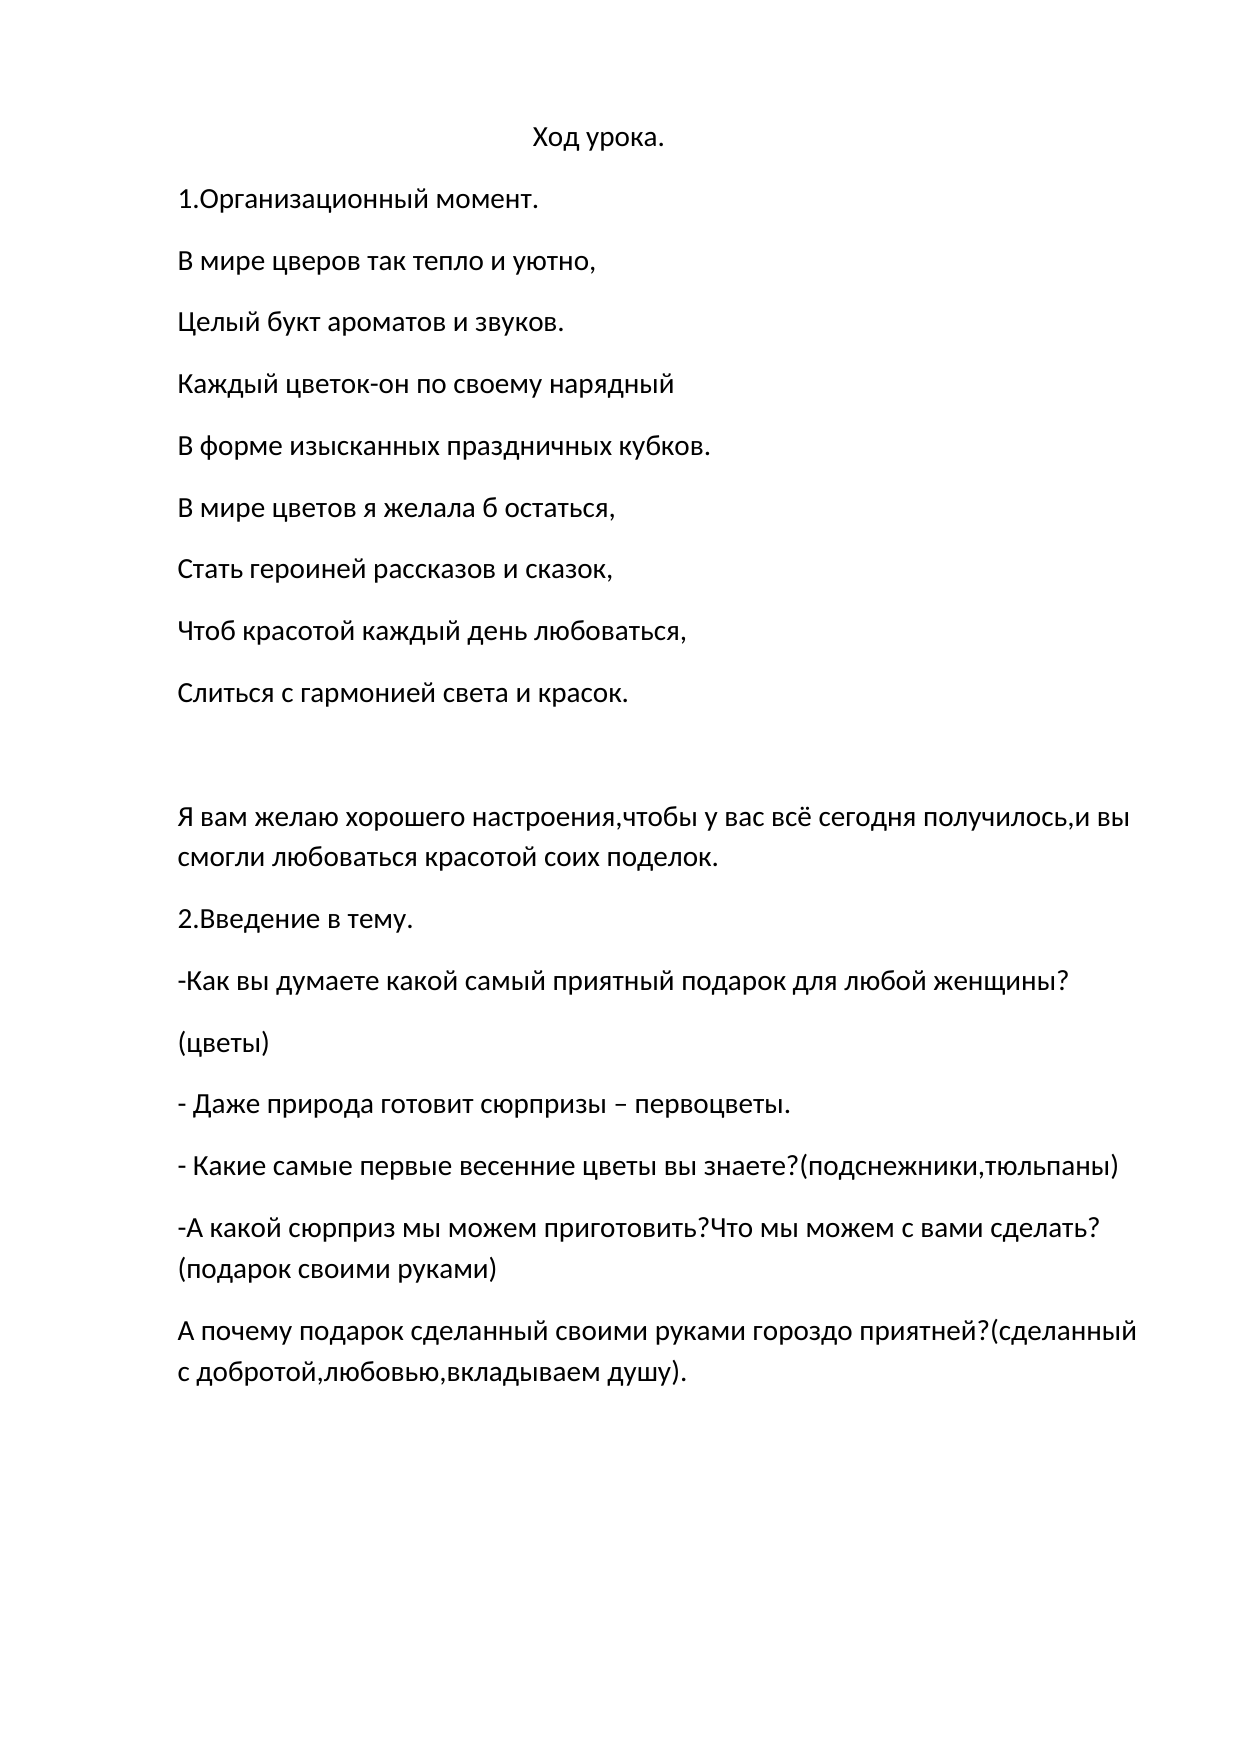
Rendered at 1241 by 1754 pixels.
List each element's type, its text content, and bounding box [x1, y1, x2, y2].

text Чтоб красотой каждый день любоваться, [177, 612, 1152, 648]
text Ход урока. [177, 118, 1152, 154]
text А почему подарок сделанный своими руками гороздо приятней?(сделанный с добротой,любовью,вкладываем душу). [177, 1312, 1152, 1388]
text В мире цверов так тепло и уютно, [177, 242, 1152, 277]
text -А какой сюрприз мы можем приготовить?Что мы можем с вами сделать?(подарок своими руками) [177, 1209, 1152, 1286]
text (цветы) [177, 1024, 1152, 1059]
text В форме изысканных праздничных кубков. [177, 427, 1152, 463]
text Я вам желаю хорошего настроения,чтобы у вас всё сегодня получилось,и вы смогли любоваться красотой соих поделок. [177, 798, 1152, 874]
text Целый букт ароматов и звуков. [177, 303, 1152, 339]
text Каждый цветок-он по своему нарядный [177, 365, 1152, 401]
text -Как вы думаете какой самый приятный подарок для любой женщины? [177, 962, 1152, 998]
text Слиться с гармонией света и красок. [177, 674, 1152, 710]
text Стать героиней рассказов и сказок, [177, 551, 1152, 586]
text 1.Организационный момент. [177, 180, 1152, 216]
text - Какие самые первые весенние цветы вы знаете?(подснежники,тюльпаны) [177, 1147, 1152, 1183]
text В мире цветов я желала б остаться, [177, 489, 1152, 524]
text - Даже природа готовит сюрпризы – первоцветы. [177, 1086, 1152, 1121]
text 2.Введение в тему. [177, 900, 1152, 936]
